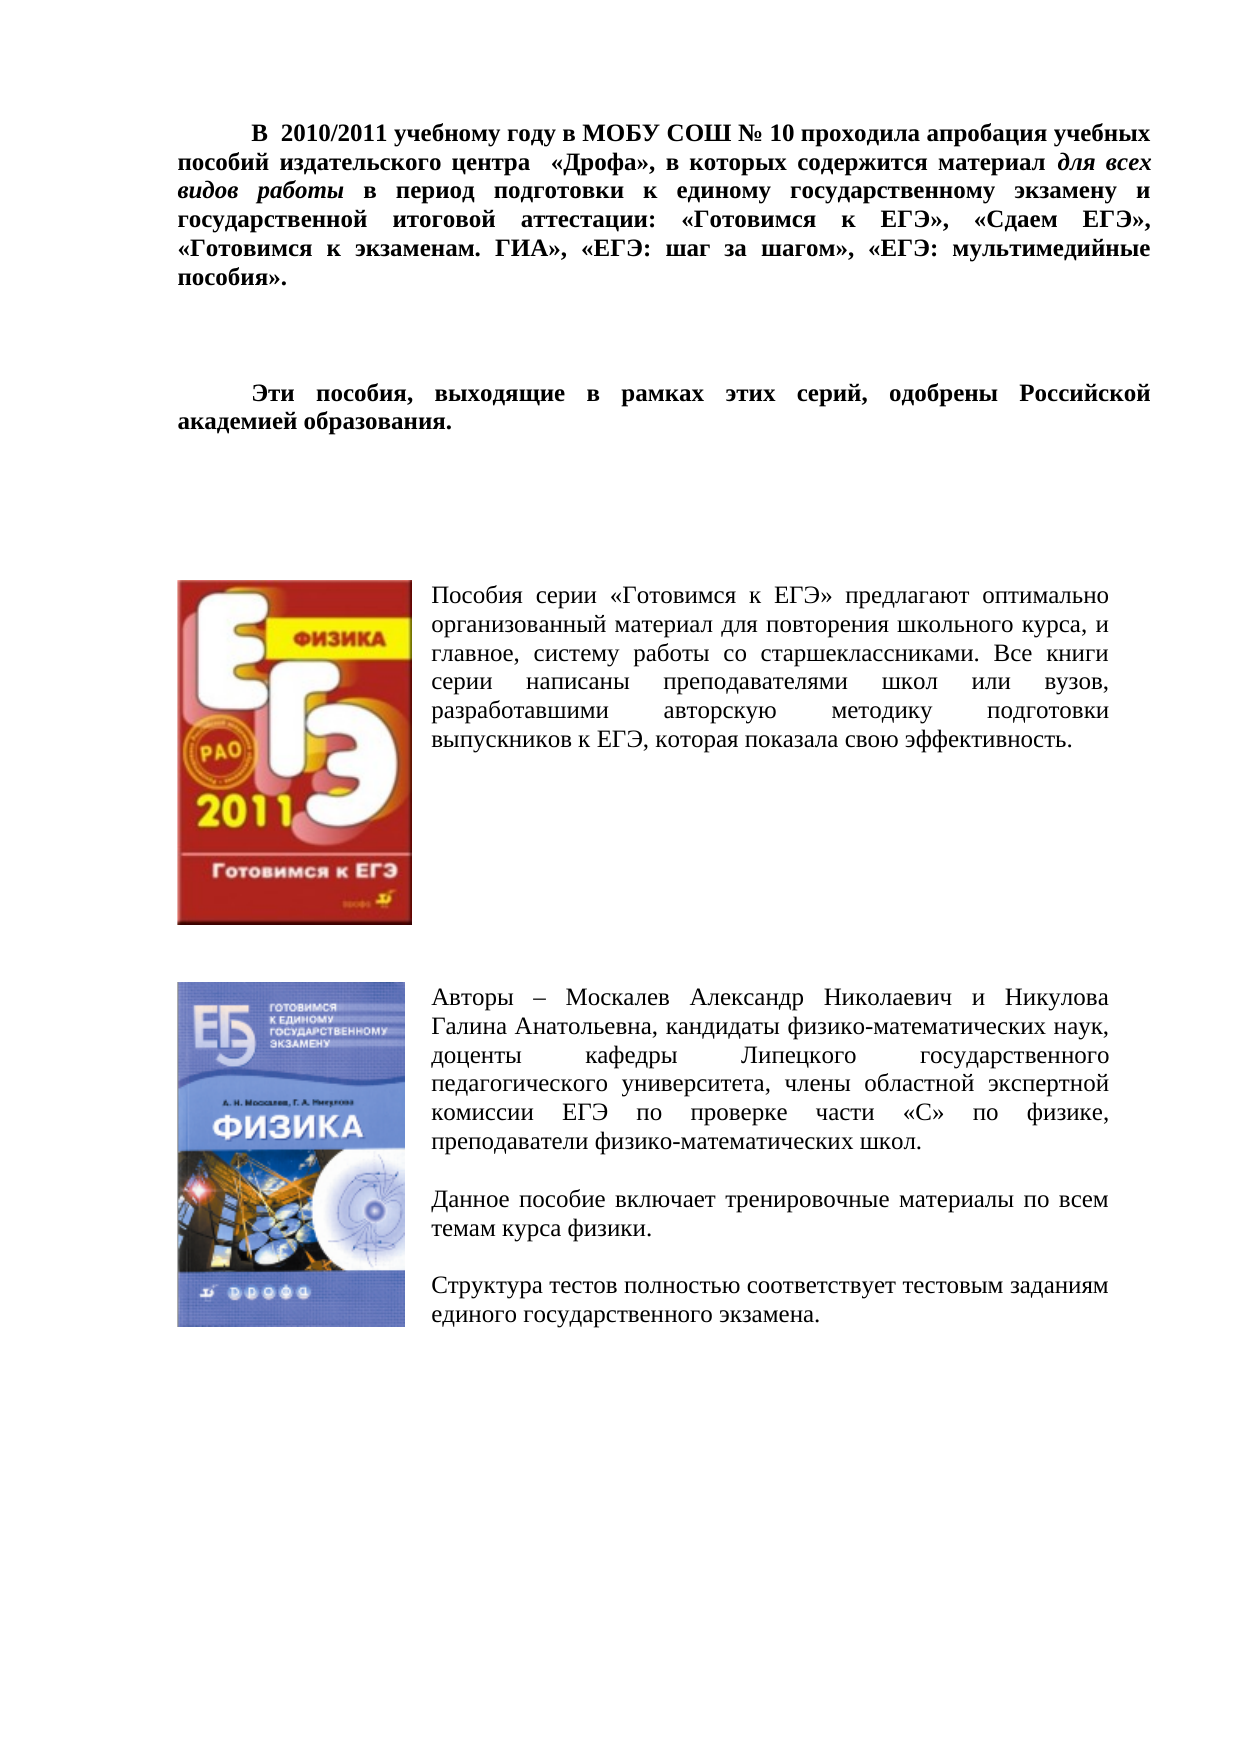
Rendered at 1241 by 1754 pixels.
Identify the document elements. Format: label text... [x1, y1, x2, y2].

table_header [166, 580, 420, 982]
picture [177, 580, 412, 925]
picture [177, 982, 405, 1327]
table_header Пособия серии «Готовимся к ЕГЭ» предлагают оптимально организованный материал для повторения школьного курса, и главное, систему работы со старшеклассниками. Все книги серии написаны преподавателями школ или вузов, разработавшими авторскую методику подготовки выпускников к ЕГЭ, которая показала свою эффективность. [420, 580, 1121, 982]
text Эти пособия, выходящие в рамках этих серий, одобрены Российской академией образования. [177, 378, 1152, 435]
table_cell Авторы – Москалев Александр Николаевич и Никулова Галина Анатольевна, кандидаты физико-математических наук, доценты кафедры Липецкого государственного педагогического университета, члены областной экспертной комиссии ЕГЭ по проверке части «С» по физике, преподаватели физико-математических школ. Данное пособие включает тренировочные материалы по всем темам курса физики. Структура тестов полностью соответствует тестовым заданиям единого государственного экзамена. [420, 982, 1121, 1386]
table_cell [166, 982, 420, 1386]
text В 2010/2011 учебному году в МОБУ СОШ № 10 проходила апробация учебных пособий издательского центра «Дрофа», в которых содержится материал для всех видов работы в период подготовки к единому государственному экзамену и государственной итоговой аттестации: «Готовимся к ЕГЭ», «Сдаем ЕГЭ», «Готовимся к экзаменам. ГИА», «ЕГЭ: шаг за шагом», «ЕГЭ: мультимедийные пособия». [177, 118, 1152, 291]
